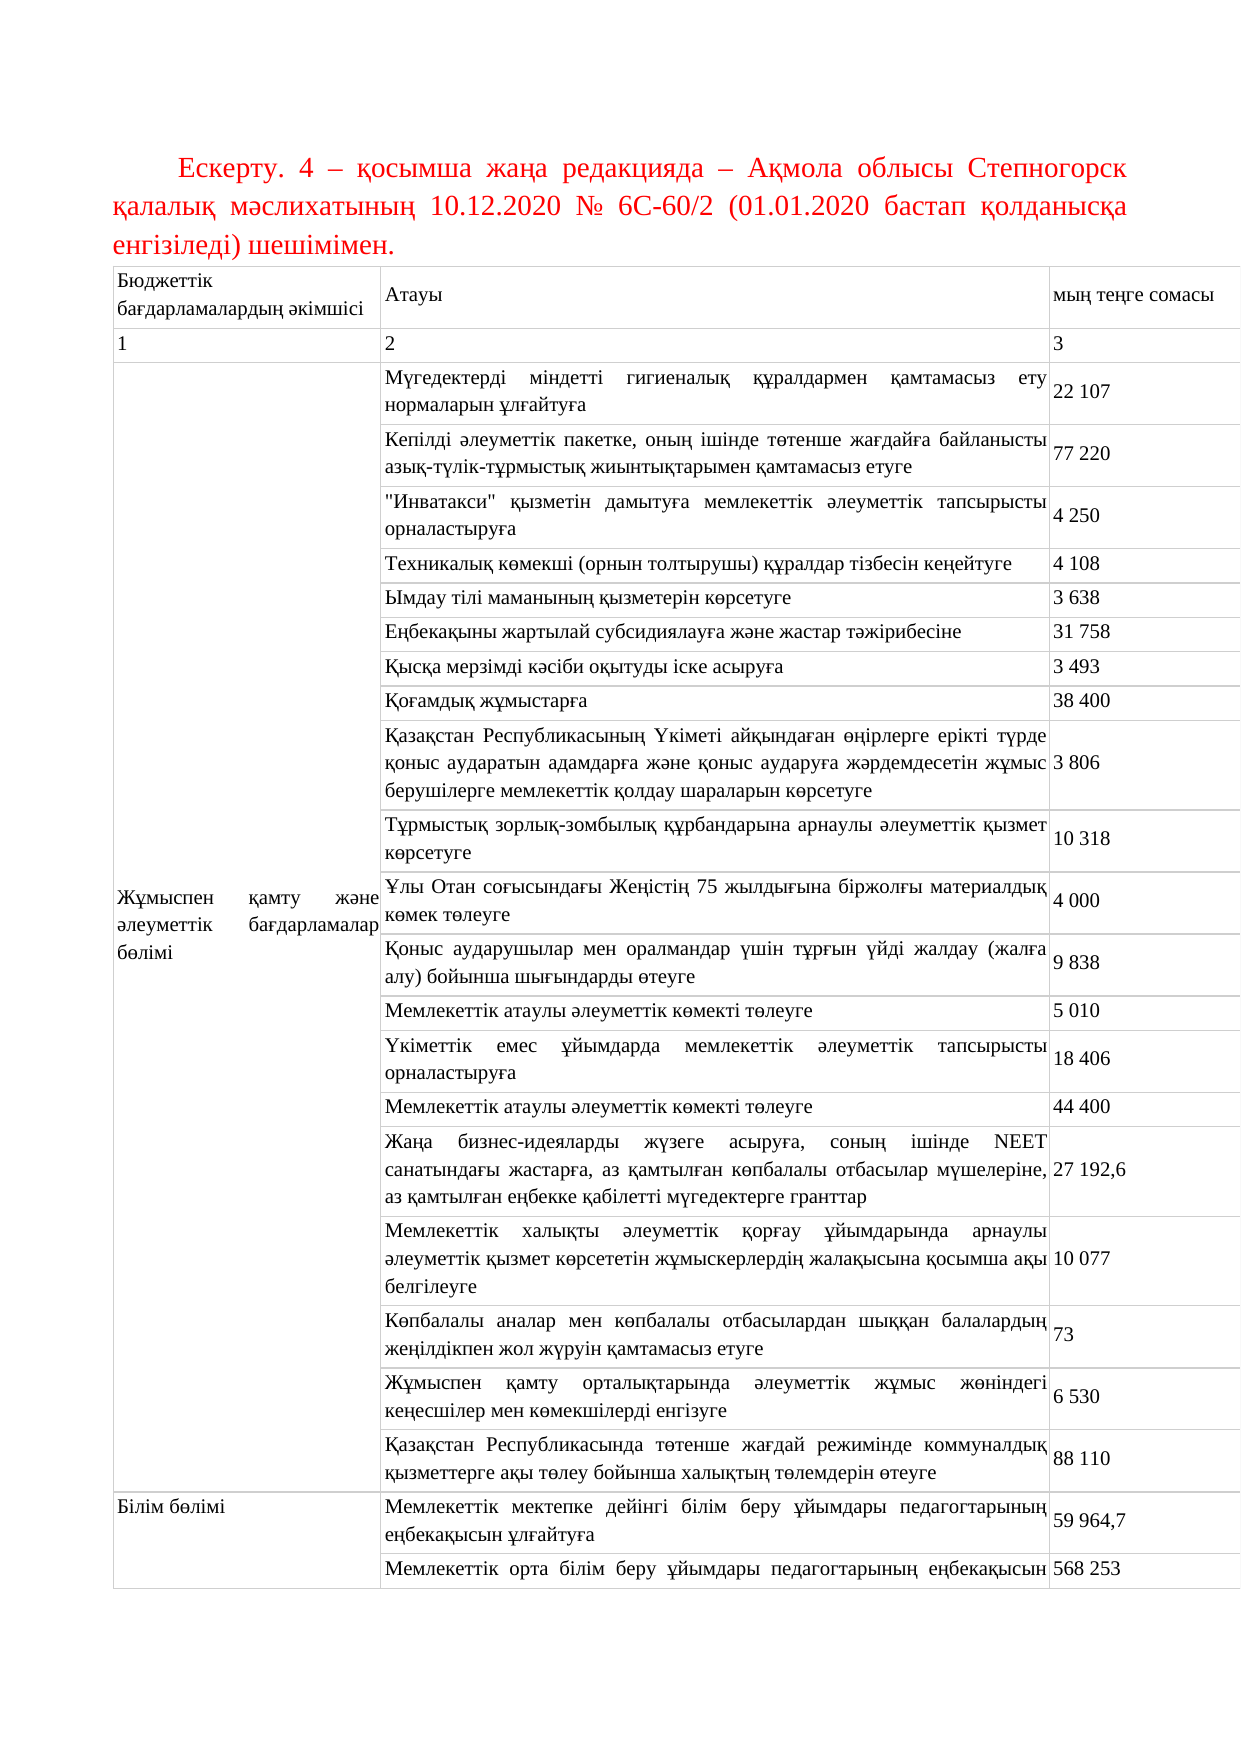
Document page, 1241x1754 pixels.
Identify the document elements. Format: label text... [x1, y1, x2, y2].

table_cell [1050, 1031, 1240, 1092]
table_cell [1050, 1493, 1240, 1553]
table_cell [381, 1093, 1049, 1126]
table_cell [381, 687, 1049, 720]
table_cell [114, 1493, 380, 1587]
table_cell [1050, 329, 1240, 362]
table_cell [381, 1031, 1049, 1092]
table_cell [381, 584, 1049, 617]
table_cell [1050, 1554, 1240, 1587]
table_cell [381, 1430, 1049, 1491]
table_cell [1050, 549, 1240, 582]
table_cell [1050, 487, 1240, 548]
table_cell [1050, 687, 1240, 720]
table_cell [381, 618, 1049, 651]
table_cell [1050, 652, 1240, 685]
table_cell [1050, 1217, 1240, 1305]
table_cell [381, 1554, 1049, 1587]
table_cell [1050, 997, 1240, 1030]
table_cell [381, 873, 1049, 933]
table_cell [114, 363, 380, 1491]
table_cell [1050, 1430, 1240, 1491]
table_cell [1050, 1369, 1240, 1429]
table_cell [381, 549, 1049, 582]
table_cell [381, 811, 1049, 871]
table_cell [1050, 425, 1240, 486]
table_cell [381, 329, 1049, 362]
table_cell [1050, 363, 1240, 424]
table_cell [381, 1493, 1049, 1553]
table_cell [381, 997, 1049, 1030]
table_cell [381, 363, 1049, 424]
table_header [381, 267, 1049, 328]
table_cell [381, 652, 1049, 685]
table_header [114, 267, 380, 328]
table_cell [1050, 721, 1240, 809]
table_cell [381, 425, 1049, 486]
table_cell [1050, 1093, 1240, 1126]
text Ескерту. 4 – қосымша жаңа редакцияда – Ақмола облысы Степногорск қалалық мәслихатының 10.12.2020 № 6С-60/2 (01.01.2020 бастап қолданысқа енгізіледі) шешімімен. [112, 150, 1128, 261]
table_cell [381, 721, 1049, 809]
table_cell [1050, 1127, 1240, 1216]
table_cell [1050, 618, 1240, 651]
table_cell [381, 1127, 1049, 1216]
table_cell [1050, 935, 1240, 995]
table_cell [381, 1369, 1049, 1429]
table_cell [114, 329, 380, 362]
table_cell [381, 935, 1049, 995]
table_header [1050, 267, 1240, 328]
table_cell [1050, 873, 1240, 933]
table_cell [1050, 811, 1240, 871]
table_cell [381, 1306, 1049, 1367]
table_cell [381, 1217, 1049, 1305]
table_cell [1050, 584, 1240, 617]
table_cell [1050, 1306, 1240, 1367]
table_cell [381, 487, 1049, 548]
